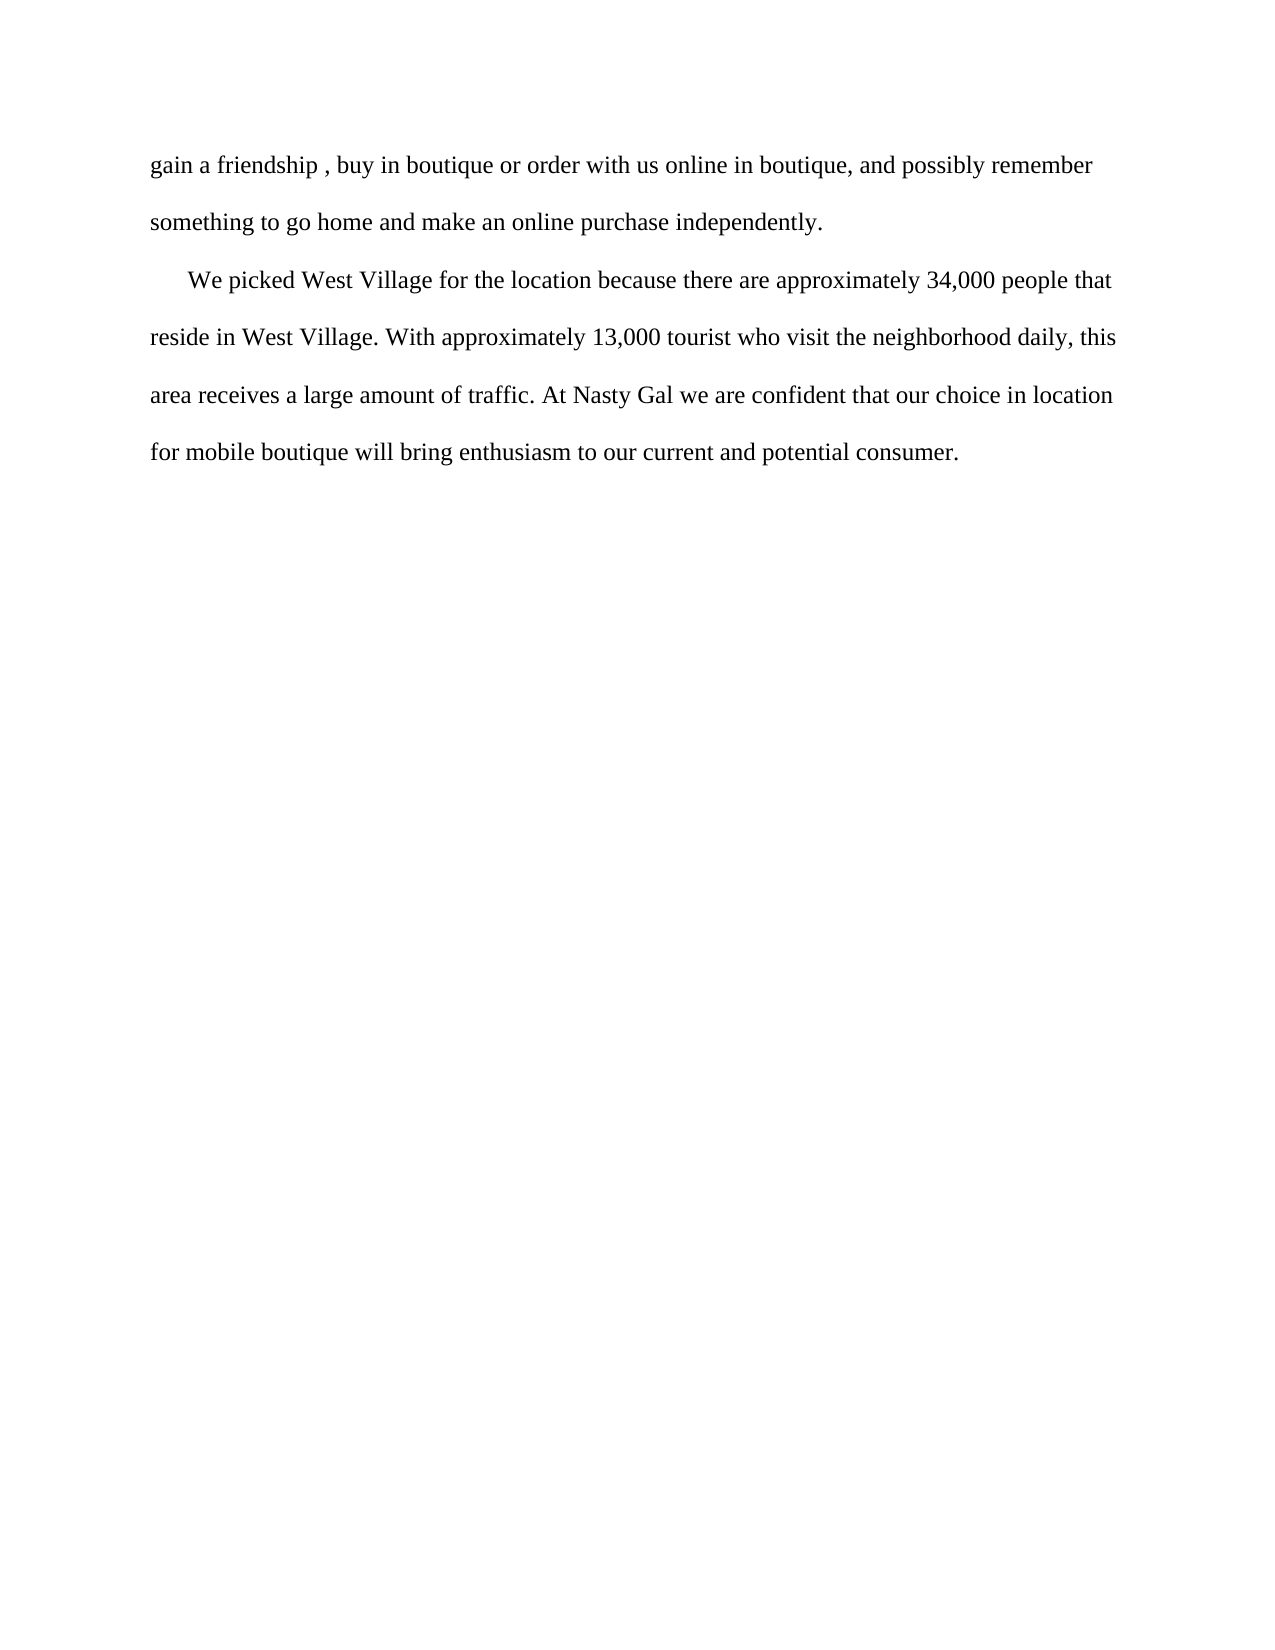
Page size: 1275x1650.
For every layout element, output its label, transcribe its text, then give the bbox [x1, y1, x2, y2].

text We picked West Village for the location because there are approximately 34,000 people that reside in West Village. With approximately 13,000 tourist who visit the neighborhood daily, this area receives a large amount of traffic. At Nasty Gal we are confident that our choice in location for mobile boutique will bring enthusiasm to our current and potential consumer. [150, 265, 1125, 466]
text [150, 150, 1125, 236]
